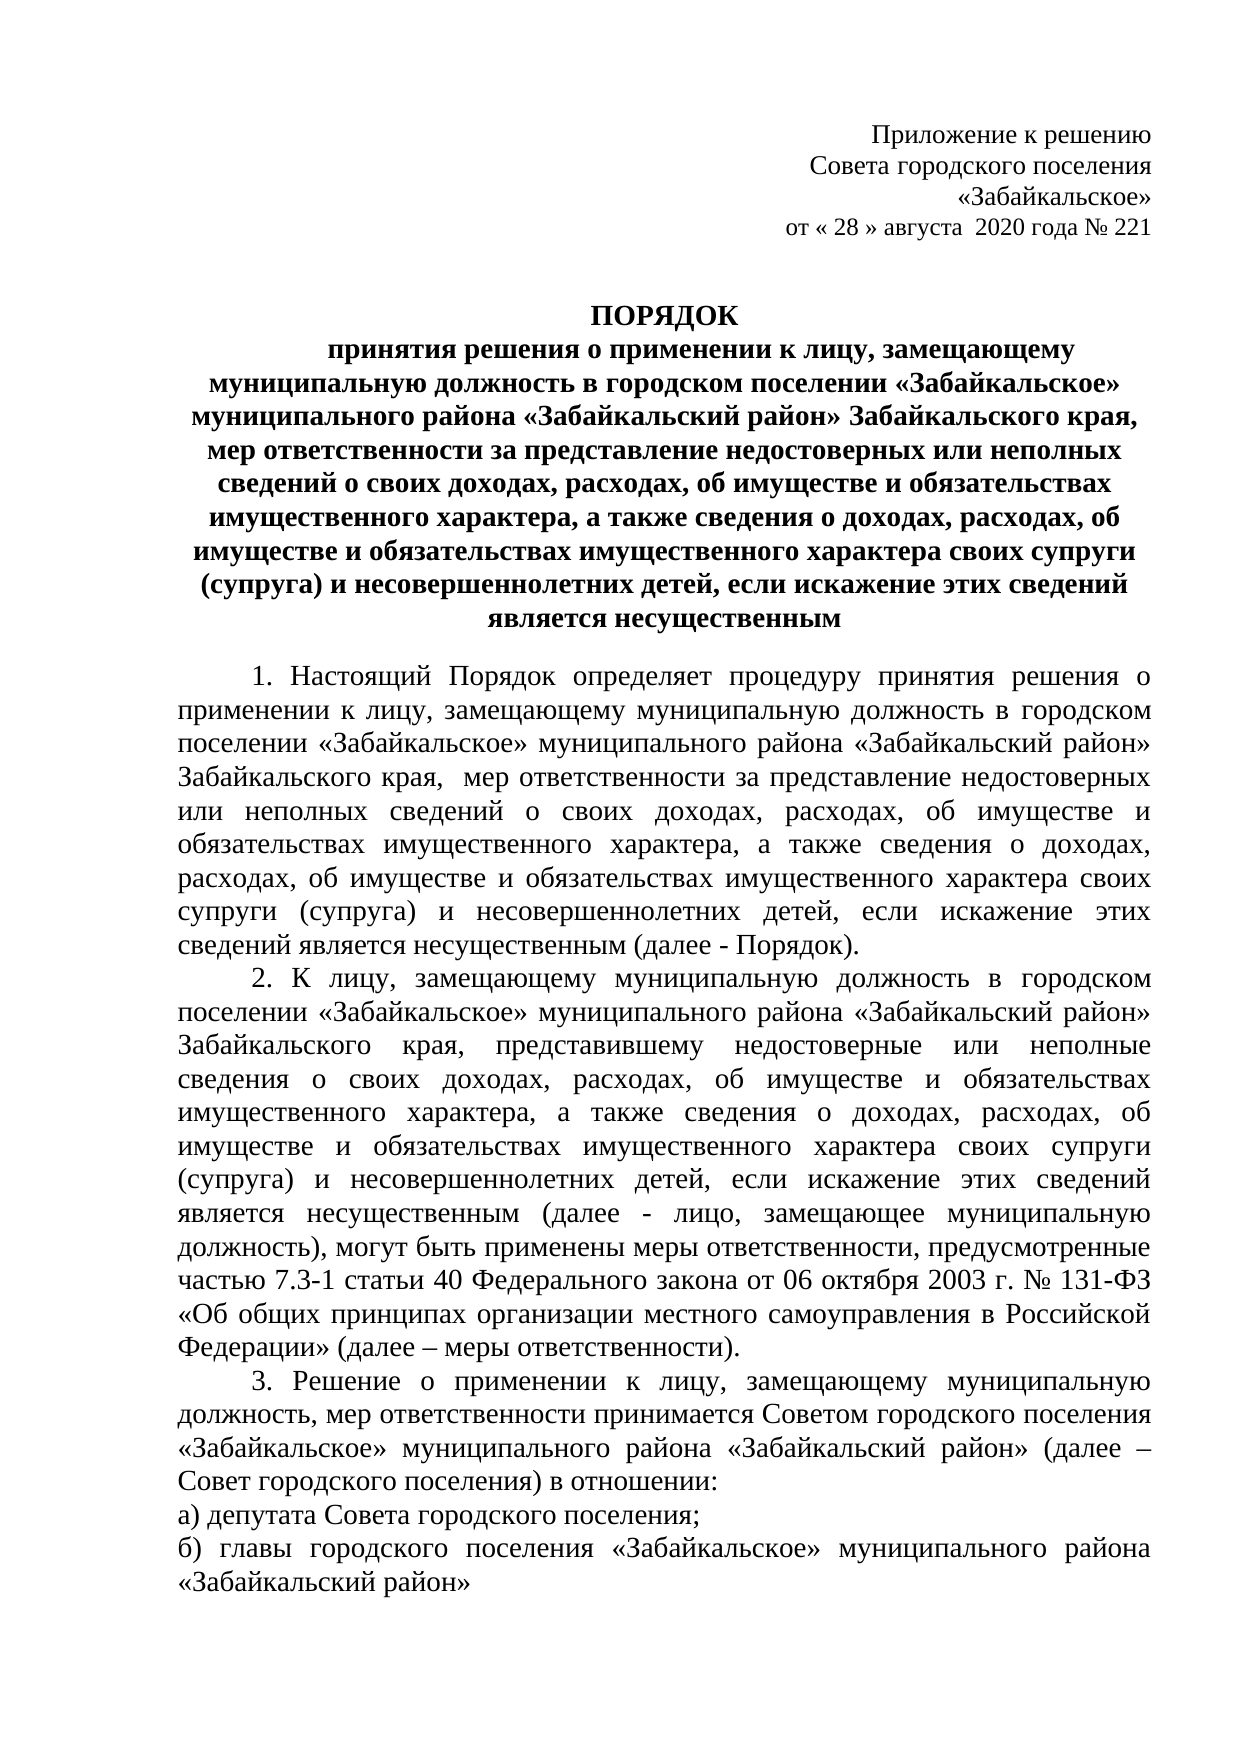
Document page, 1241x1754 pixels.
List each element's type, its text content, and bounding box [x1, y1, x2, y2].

text 2. К лицу, замещающему муниципальную должность в городском поселении «Забайкальское» муниципального района «Забайкальский район» Забайкальского края, представившему недостоверные или неполные сведения о своих доходах, расходах, об имуществе и обязательствах имущественного характера, а также сведения о доходах, расходах, об имуществе и обязательствах имущественного характера своих супруги (супруга) и несовершеннолетних детей, если искажение этих сведений является несущественным (далее - лицо, замещающее муниципальную должность), могут быть применены меры ответственности, предусмотренные частью 7.3-1 статьи 40 Федерального закона от 06 октября 2003 г. № 131-ФЗ «Об общих принципах организации местного самоуправления в Российской Федерации» (далее – меры ответственности). [177, 960, 1152, 1363]
text а) депутата Совета городского поселения; [177, 1497, 1152, 1531]
text от « 28 » августа 2020 года № 221 [177, 212, 1152, 240]
text 1. Настоящий Порядок определяет процедуру принятия решения о применении к лицу, замещающему муниципальную должность в городском поселении «Забайкальское» муниципального района «Забайкальский район» Забайкальского края, мер ответственности за представление недостоверных или неполных сведений о своих доходах, расходах, об имуществе и обязательствах имущественного характера, а также сведения о доходах, расходах, об имуществе и обязательствах имущественного характера своих супруги (супруга) и несовершеннолетних детей, если искажение этих сведений является несущественным (далее - Порядок). [177, 658, 1152, 960]
text б) главы городского поселения «Забайкальское» муниципального района «Забайкальский район» [177, 1531, 1152, 1598]
text Совета городского поселения [177, 149, 1152, 180]
text 3. Решение о применении к лицу, замещающему муниципальную должность, мер ответственности принимается Советом городского поселения «Забайкальское» муниципального района «Забайкальский район» (далее – Совет городского поселения) в отношении: [177, 1363, 1152, 1497]
text Приложение к решению [177, 118, 1152, 149]
text «Забайкальское» [177, 180, 1152, 212]
text ПОРЯДОК [177, 298, 1152, 331]
text принятия решения о применении к лицу, замещающему муниципальную должность в городском поселении «Забайкальское» муниципального района «Забайкальский район» Забайкальского края, мер ответственности за представление недостоверных или неполных сведений о своих доходах, расходах, об имуществе и обязательствах имущественного характера, а также сведения о доходах, расходах, об имуществе и обязательствах имущественного характера своих супруги (супруга) и несовершеннолетних детей, если искажение этих сведений является несущественным [177, 331, 1152, 633]
